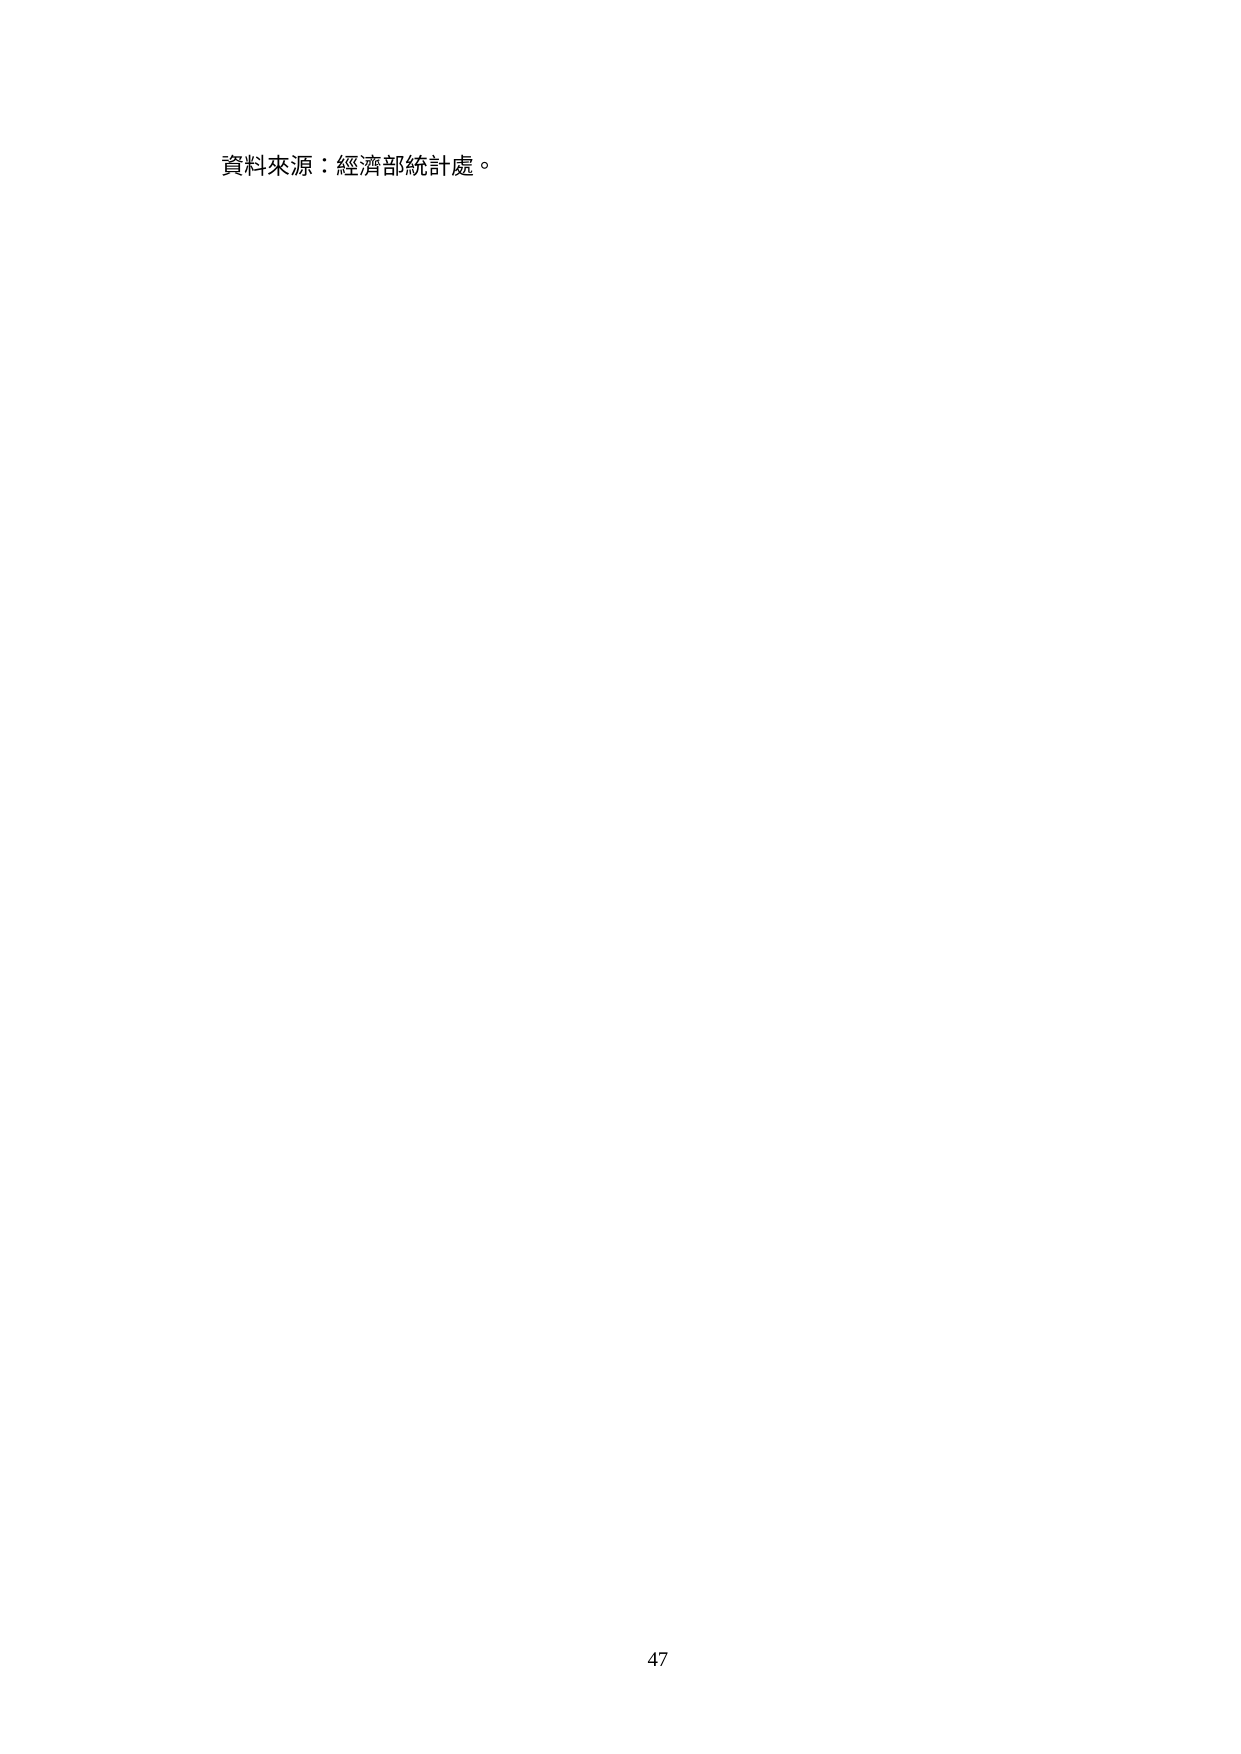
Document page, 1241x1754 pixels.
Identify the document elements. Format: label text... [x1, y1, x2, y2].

text 資料來源：經濟部統計處。 [221, 148, 1063, 181]
